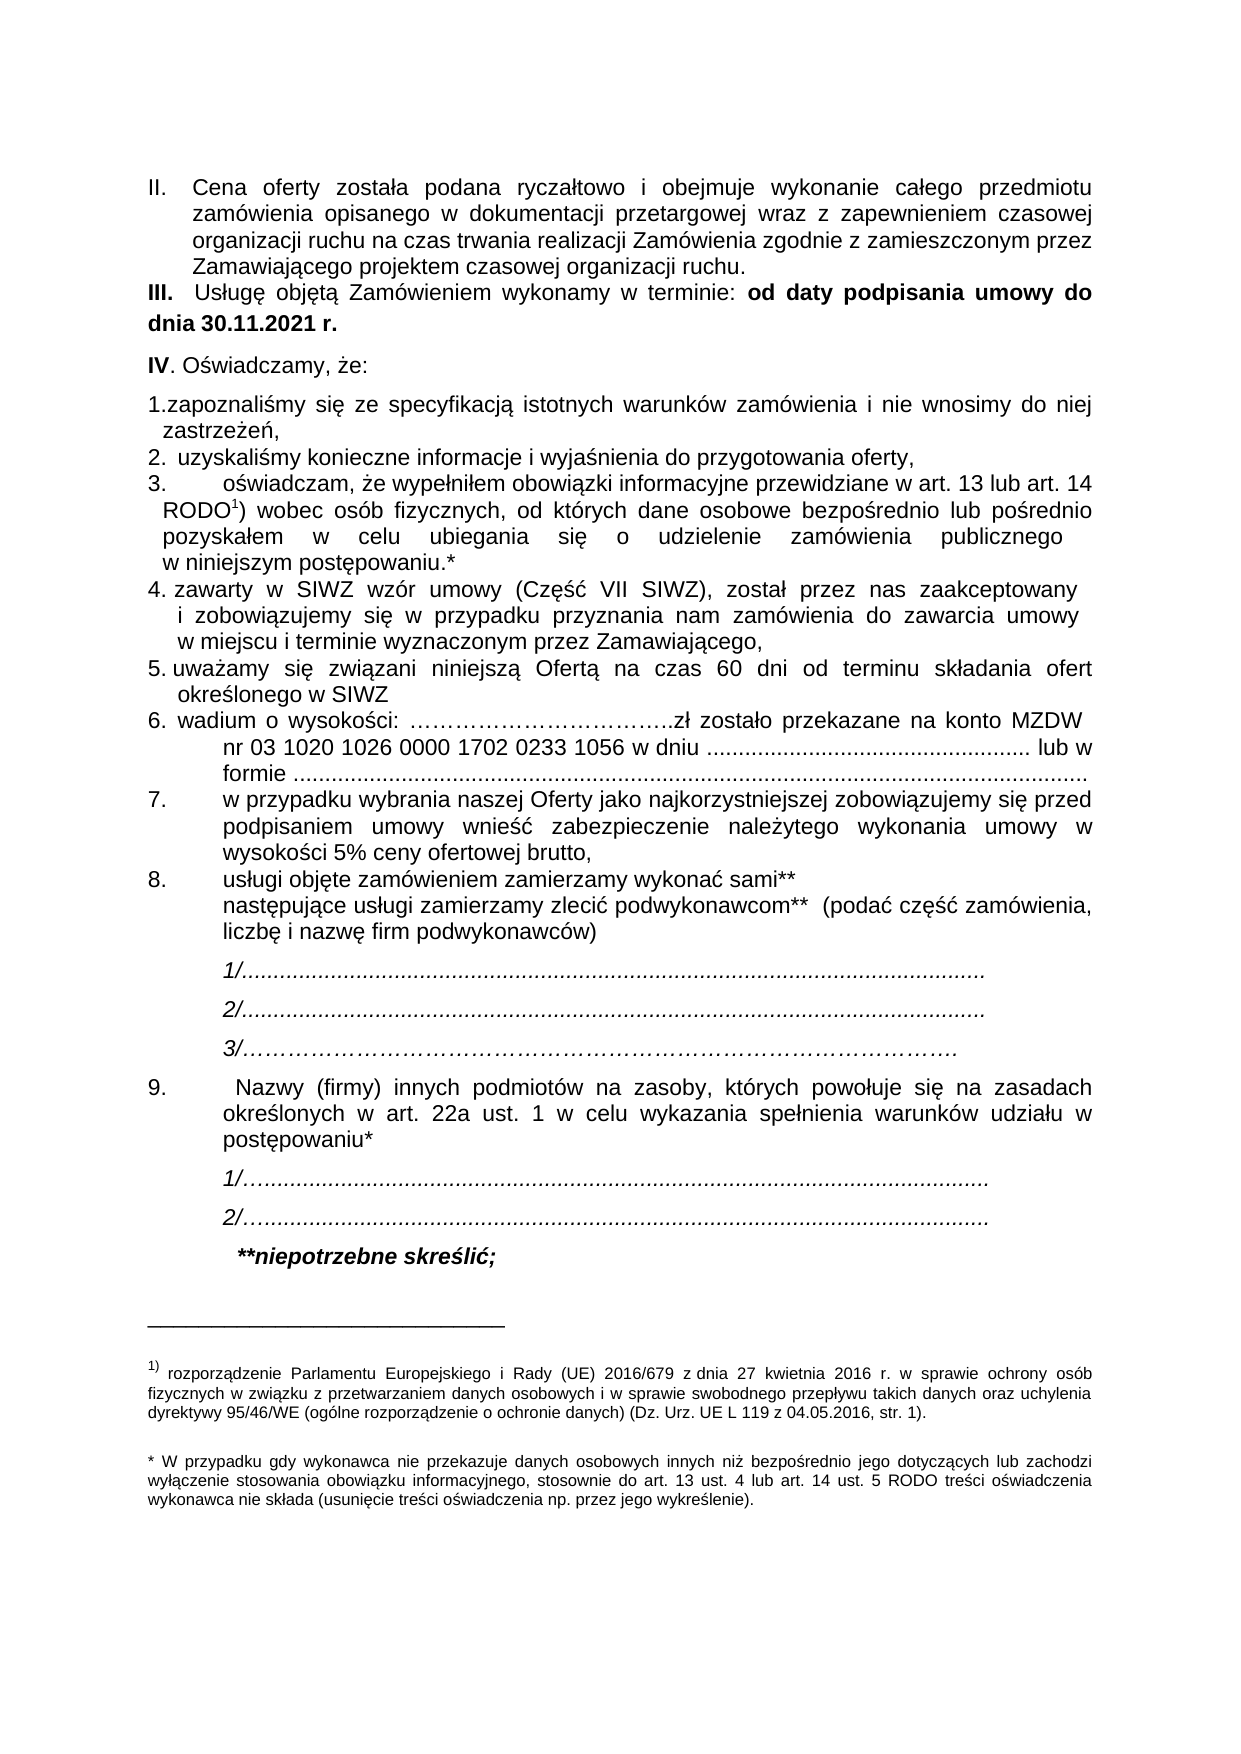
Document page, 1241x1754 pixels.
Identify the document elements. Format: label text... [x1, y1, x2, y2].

text 2/..................................................................................................................... [223, 996, 1093, 1022]
list Nazwy (firmy) innych podmiotów na zasoby, których powołuje się na zasadach określonych w art. 22a ust. 1 w celu wykazania spełnienia warunków udziału w postępowaniu* [148, 1074, 1093, 1153]
text IV. Oświadczamy, że: [148, 352, 1093, 379]
list oświadczam, że wypełniłem obowiązki informacyjne przewidziane w art. 13 lub art. 14 RODO1) wobec osób fizycznych, od których dane osobowe bezpośrednio lub pośrednio pozyskałem w celu ubiegania się o udzielenie zamówienia publicznego w niniejszym postępowaniu.* [148, 470, 1093, 576]
list wadium o wysokości: ……………………………..zł zostało przekazane na konto MZDW nr 03 1020 1026 0000 1702 0233 1056 w dniu ................................................... lub w formie ............................................................................................................................. [148, 707, 1093, 786]
text **niepotrzebne skreślić; [148, 1243, 1093, 1269]
list w przypadku wybrania naszej Oferty jako najkorzystniejszej zobowiązujemy się przed podpisaniem umowy wnieść zabezpieczenie należytego wykonania umowy w wysokości 5% ceny ofertowej brutto, [148, 786, 1093, 866]
text następujące usługi zamierzamy zlecić podwykonawcom** (podać część zamówienia, liczbę i nazwę firm podwykonawców) [223, 892, 1093, 944]
text 3/…………………………………………………………………………………. [223, 1035, 1093, 1061]
list uzyskaliśmy konieczne informacje i wyjaśnienia do przygotowania oferty, [148, 444, 1093, 470]
list usługi objęte zamówieniem zamierzamy wykonać sami** [148, 866, 1093, 892]
list uważamy się związani niniejszą Ofertą na czas 60 dni od terminu składania ofert określonego w SIWZ [148, 655, 1093, 707]
text 1/..................................................................................................................... [223, 957, 1093, 983]
text ____________________________ [148, 1302, 1093, 1329]
text 1) rozporządzenie Parlamentu Europejskiego i Rady (UE) 2016/679 z dnia 27 kwietnia 2016 r. w sprawie ochrony osób fizycznych w związku z przetwarzaniem danych osobowych i w sprawie swobodnego przepływu takich danych oraz uchylenia dyrektywy 95/46/WE (ogólne rozporządzenie o ochronie danych) (Dz. Urz. UE L 119 z 04.05.2016, str. 1). [148, 1358, 1093, 1422]
list zawarty w SIWZ wzór umowy (Część VII SIWZ), został przez nas zaakceptowany i zobowiązujemy się w przypadku przyznania nam zamówienia do zawarcia umowy w miejscu i terminie wyznaczonym przez Zamawiającego, [148, 576, 1093, 655]
text * W przypadku gdy wykonawca nie przekazuje danych osobowych innych niż bezpośrednio jego dotyczących lub zachodzi wyłączenie stosowania obowiązku informacyjnego, stosownie do art. 13 ust. 4 lub art. 14 ust. 5 RODO treści oświadczenia wykonawca nie składa (usunięcie treści oświadczenia np. przez jego wykreślenie). [148, 1452, 1093, 1509]
text 1/….................................................................................................................. [223, 1165, 1093, 1192]
text 2/….................................................................................................................. [223, 1204, 1093, 1230]
text III. Usługę objętą Zamówieniem wykonamy w terminie: od daty podpisania umowy do dnia 30.11.2021 r. [148, 279, 1093, 336]
text 1.zapoznaliśmy się ze specyfikacją istotnych warunków zamówienia i nie wnosimy do niej zastrzeżeń, [148, 391, 1093, 444]
list Cena oferty została podana ryczałtowo i obejmuje wykonanie całego przedmiotu zamówienia opisanego w dokumentacji przetargowej wraz z zapewnieniem czasowej organizacji ruchu na czas trwania realizacji Zamówienia zgodnie z zamieszczonym przez Zamawiającego projektem czasowej organizacji ruchu. [148, 174, 1093, 279]
